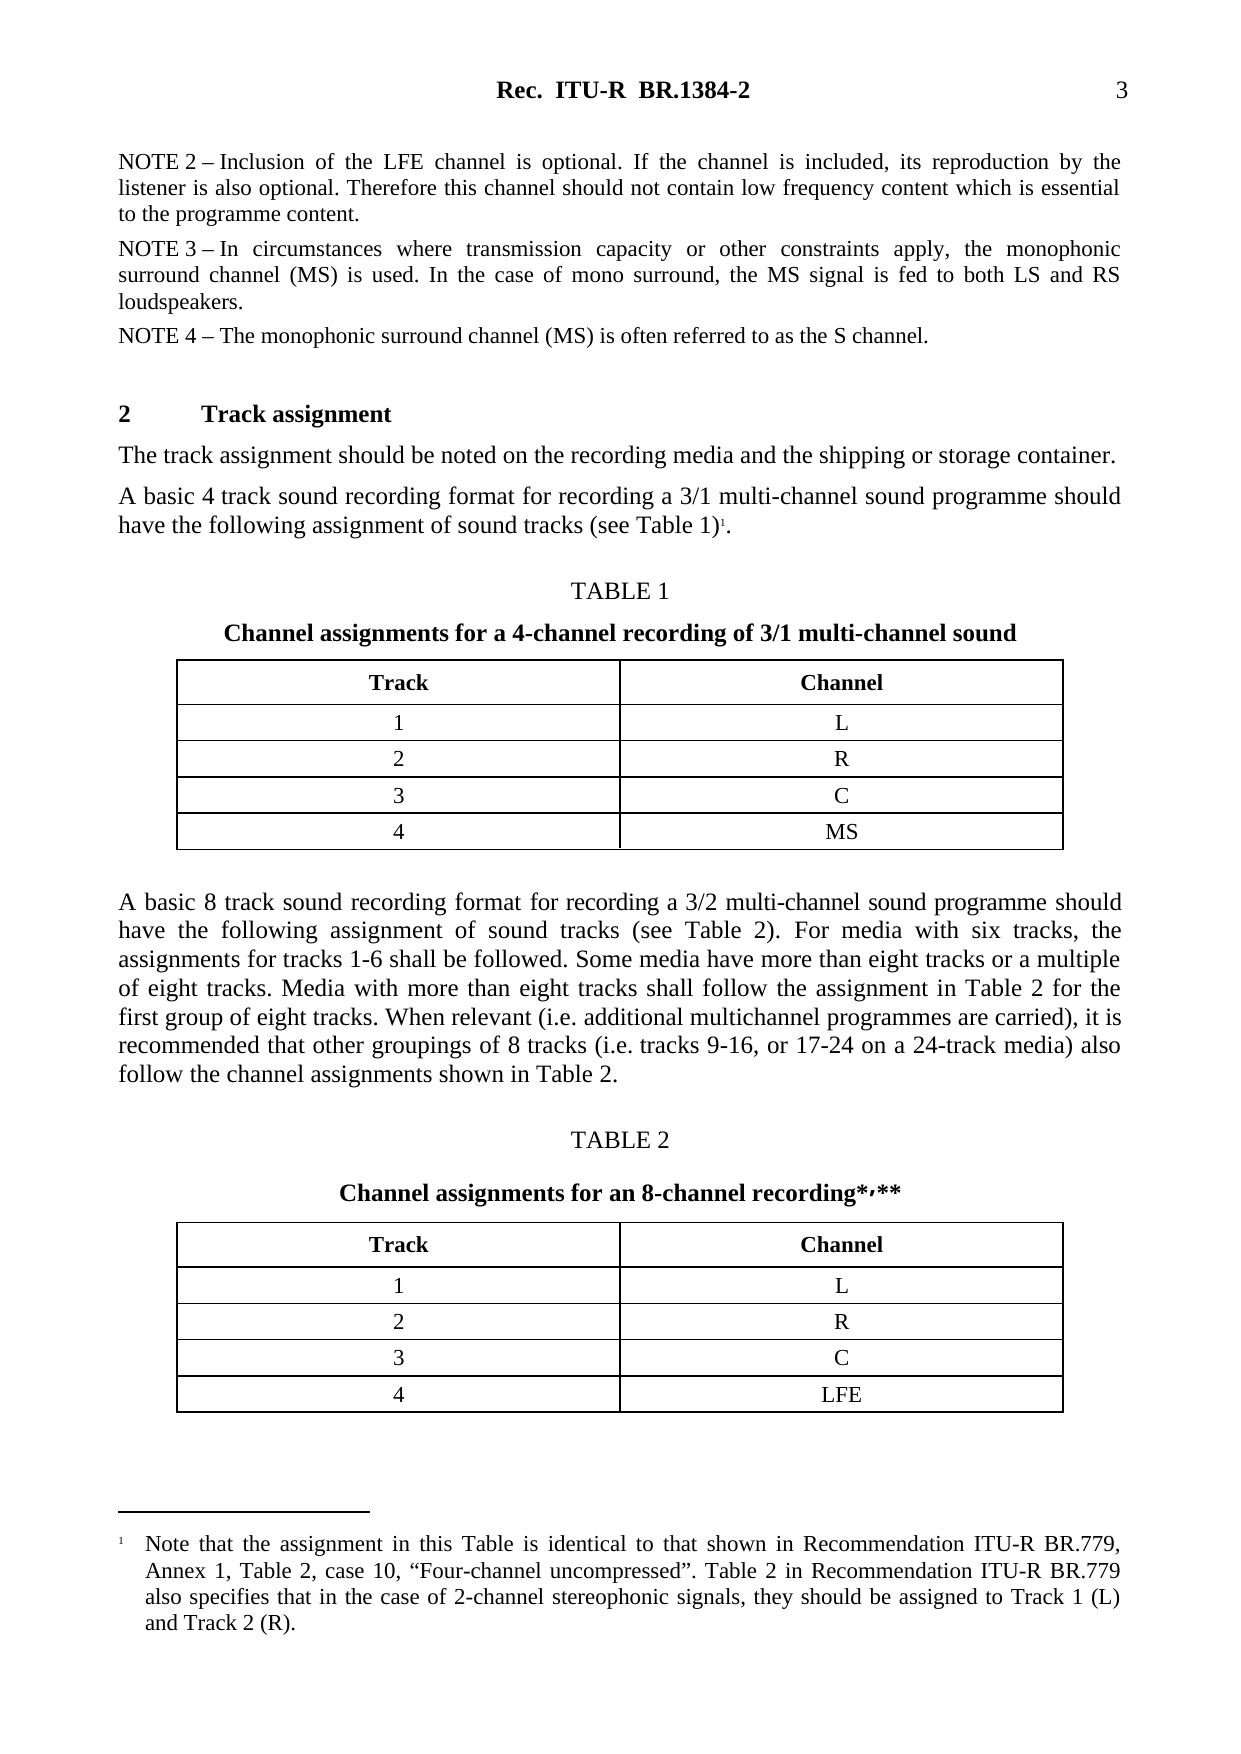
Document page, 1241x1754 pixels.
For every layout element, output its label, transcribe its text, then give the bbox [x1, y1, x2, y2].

text The track assignment should be noted on the recording media and the shipping or storage container. [118, 440, 1122, 469]
text NOTE 3 – In circumstances where transmission capacity or other constraints apply, the monophonic surround channel (MS) is used. In the case of mono surround, the MS signal is fed to both LS and RS loudspeakers. [118, 235, 1122, 314]
table_header Track [178, 661, 619, 703]
text TABLE 2 [118, 1125, 1122, 1154]
table_cell 4 [178, 1377, 619, 1411]
table_cell R [621, 741, 1062, 776]
table_cell L [621, 705, 1062, 740]
table_header Track [178, 1223, 619, 1266]
text TABLE 1 [118, 576, 1122, 605]
text NOTE 4 – The monophonic surround channel (MS) is often referred to as the S channel. [118, 322, 1122, 349]
table_cell R [621, 1304, 1062, 1339]
text A basic 8 track sound recording format for recording a 3/2 multi-channel sound programme should have the following assignment of sound tracks (see Table 2). For media with six tracks, the assignments for tracks 1-6 shall be followed. Some media have more than eight tracks or a multiple of eight tracks. Media with more than eight tracks shall follow the assignment in Table 2 for the first group of eight tracks. When relevant (i.e. additional multichannel programmes are carried), it is recommended that other groupings of 8 tracks (i.e. tracks 9-16, or 17-24 on a 24-track media) also follow the channel assignments shown in Table 2. [118, 887, 1122, 1088]
table_cell 2 [178, 741, 619, 776]
table_cell 3 [178, 1340, 619, 1375]
table_header Channel [621, 1223, 1062, 1266]
text A basic 4 track sound recording format for recording a 3/1 multi-channel sound programme should have the following assignment of sound tracks (see Table 1). [118, 481, 1122, 539]
subtitle 2 Track assignment [118, 399, 1122, 428]
text NOTE 2 – Inclusion of the LFE channel is optional. If the channel is included, its reproduction by the listener is also optional. Therefore this channel should not contain low frequency content which is essential to the programme content. [118, 148, 1122, 227]
table_cell 3 [178, 778, 619, 812]
table_cell L [621, 1268, 1062, 1302]
table_cell LFE [621, 1377, 1062, 1411]
table_cell MS [621, 814, 1062, 848]
table_cell 1 [178, 705, 619, 740]
table_cell C [621, 778, 1062, 812]
table_header Channel [621, 661, 1062, 703]
title Channel assignments for a 4-channel recording of 3/1 multi-channel sound [118, 618, 1122, 646]
table_cell 2 [178, 1304, 619, 1339]
title Channel assignments for an 8-channel recording*, ** [118, 1167, 1122, 1209]
table_cell 1 [178, 1268, 619, 1302]
table_cell 4 [178, 814, 619, 848]
table_cell C [621, 1340, 1062, 1375]
